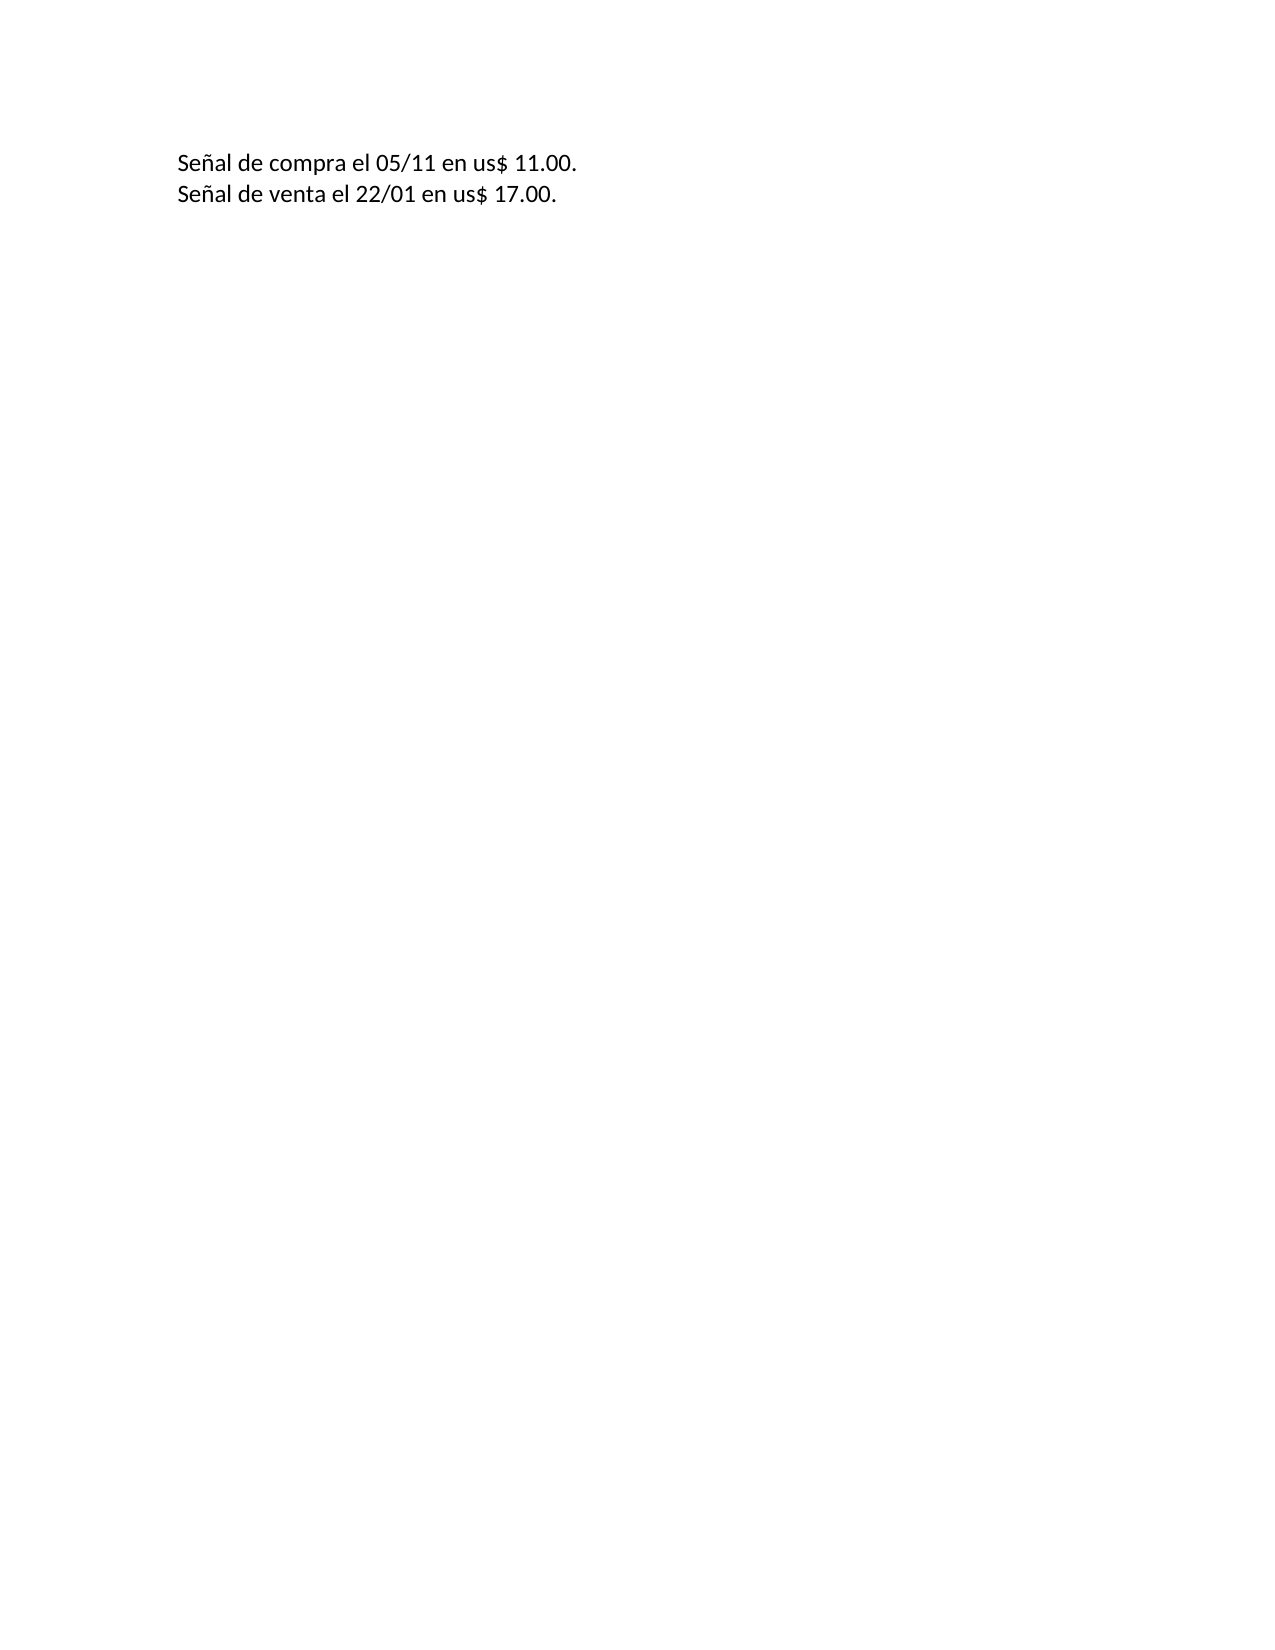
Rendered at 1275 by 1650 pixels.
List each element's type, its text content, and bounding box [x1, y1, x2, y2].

text Señal de venta el 22/01 en us$ 17.00. [177, 178, 1098, 209]
text Señal de compra el 05/11 en us$ 11.00. [177, 148, 1098, 178]
